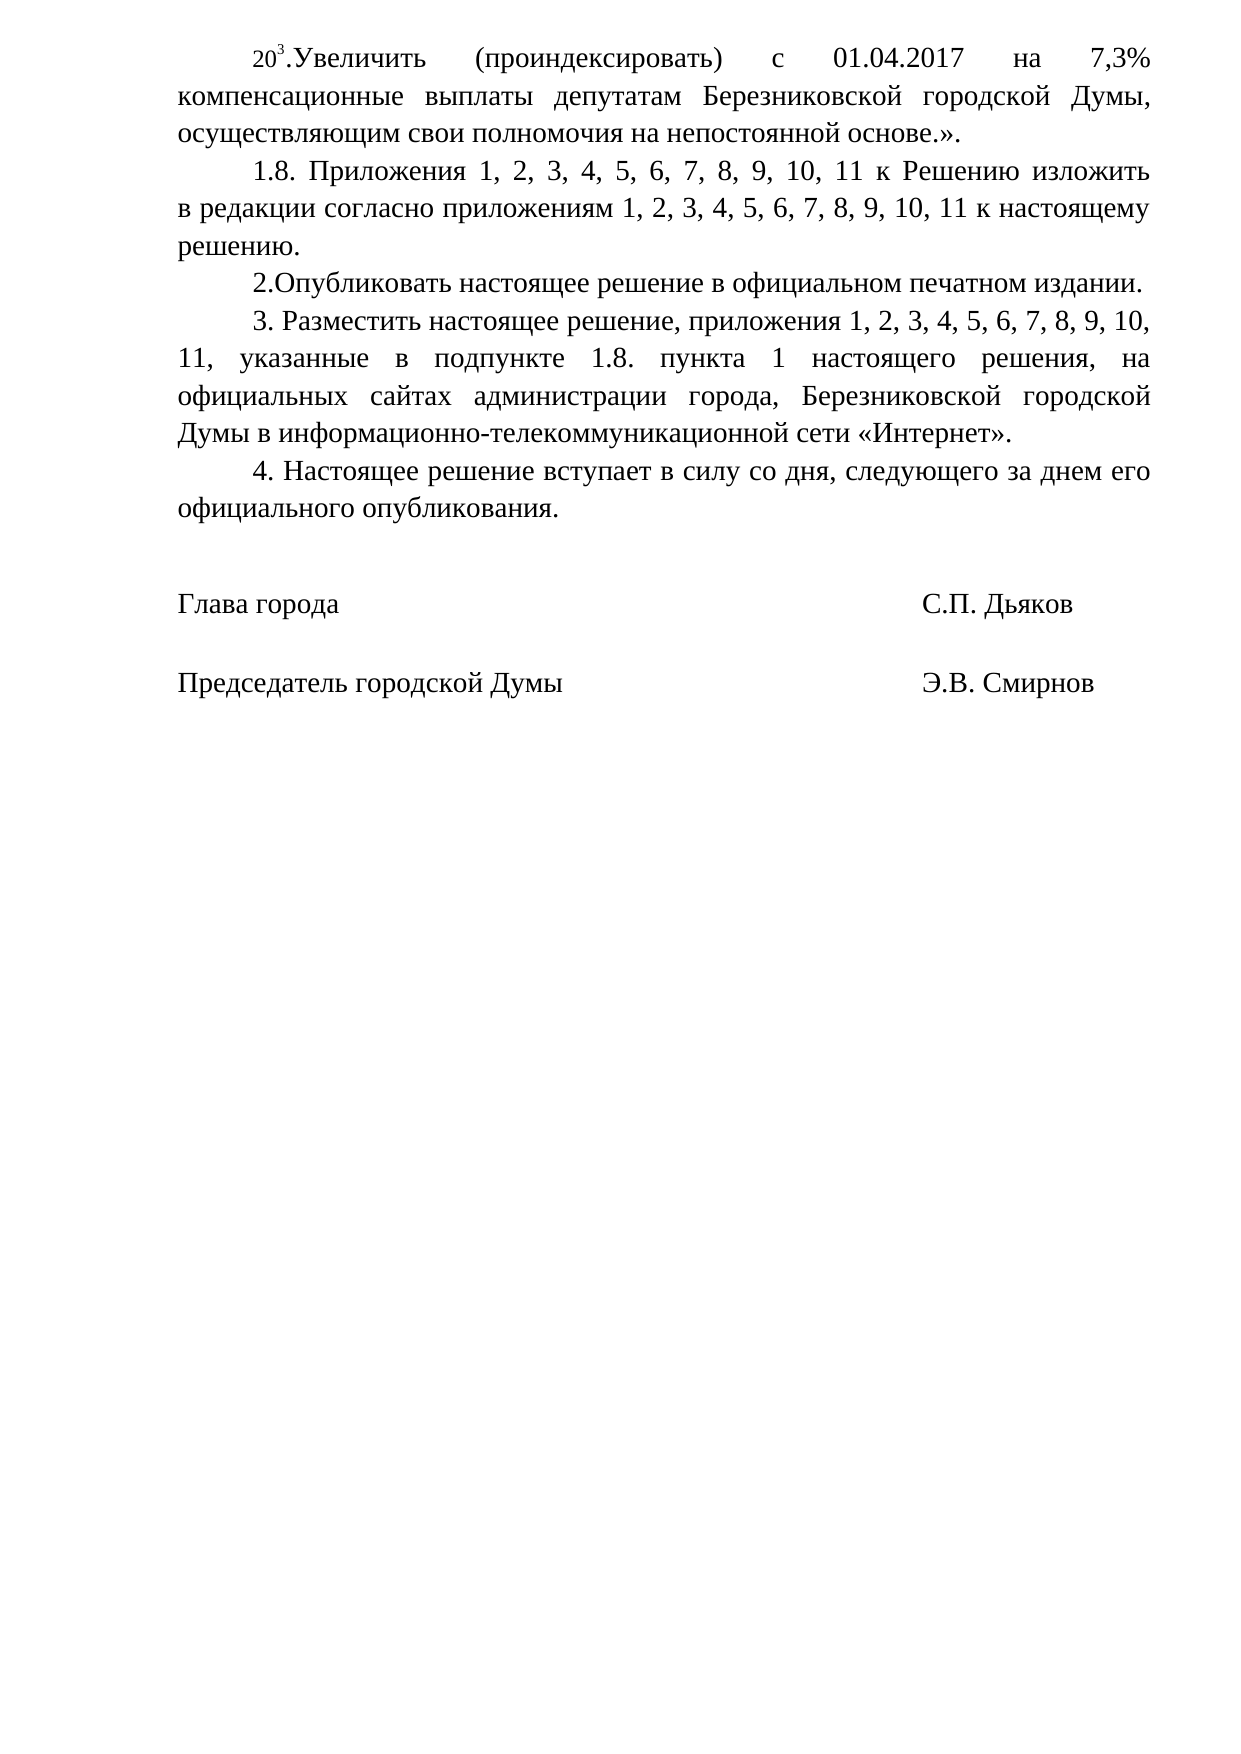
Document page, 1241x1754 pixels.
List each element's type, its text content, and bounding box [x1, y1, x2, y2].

table_header С.П. Дьяков [911, 590, 1163, 619]
text 2.Опубликовать настоящее решение в официальном печатном издании. [177, 263, 1152, 300]
table_header Глава города [166, 590, 911, 619]
table_cell Председатель городской Думы [166, 619, 911, 700]
text 1.8. Приложения 1, 2, 3, 4, 5, 6, 7, 8, 9, 10, 11 к Решению изложить в редакции согласно приложениям 1, 2, 3, 4, 5, 6, 7, 8, 9, 10, 11 к настоящему решению. [177, 150, 1152, 263]
text .Увеличить (проиндексировать) с 01.04.2017 на 7,3% компенсационные выплаты депутатам Березниковской городской Думы, осуществляющим свои полномочия на непостоянной основе.». [177, 38, 1152, 150]
text 3. Разместить настоящее решение, приложения 1, 2, 3, 4, 5, 6, 7, 8, 9, 10, 11, указанные в подпункте 1.8. пункта 1 настоящего решения, на официальных сайтах администрации города, Березниковской городской Думы в информационно-телекоммуникационной сети «Интернет». [177, 300, 1152, 450]
text 4. Настоящее решение вступает в силу со дня, следующего за днем его официального опубликования. [177, 450, 1152, 525]
table_cell Э.В. Смирнов [911, 619, 1163, 700]
